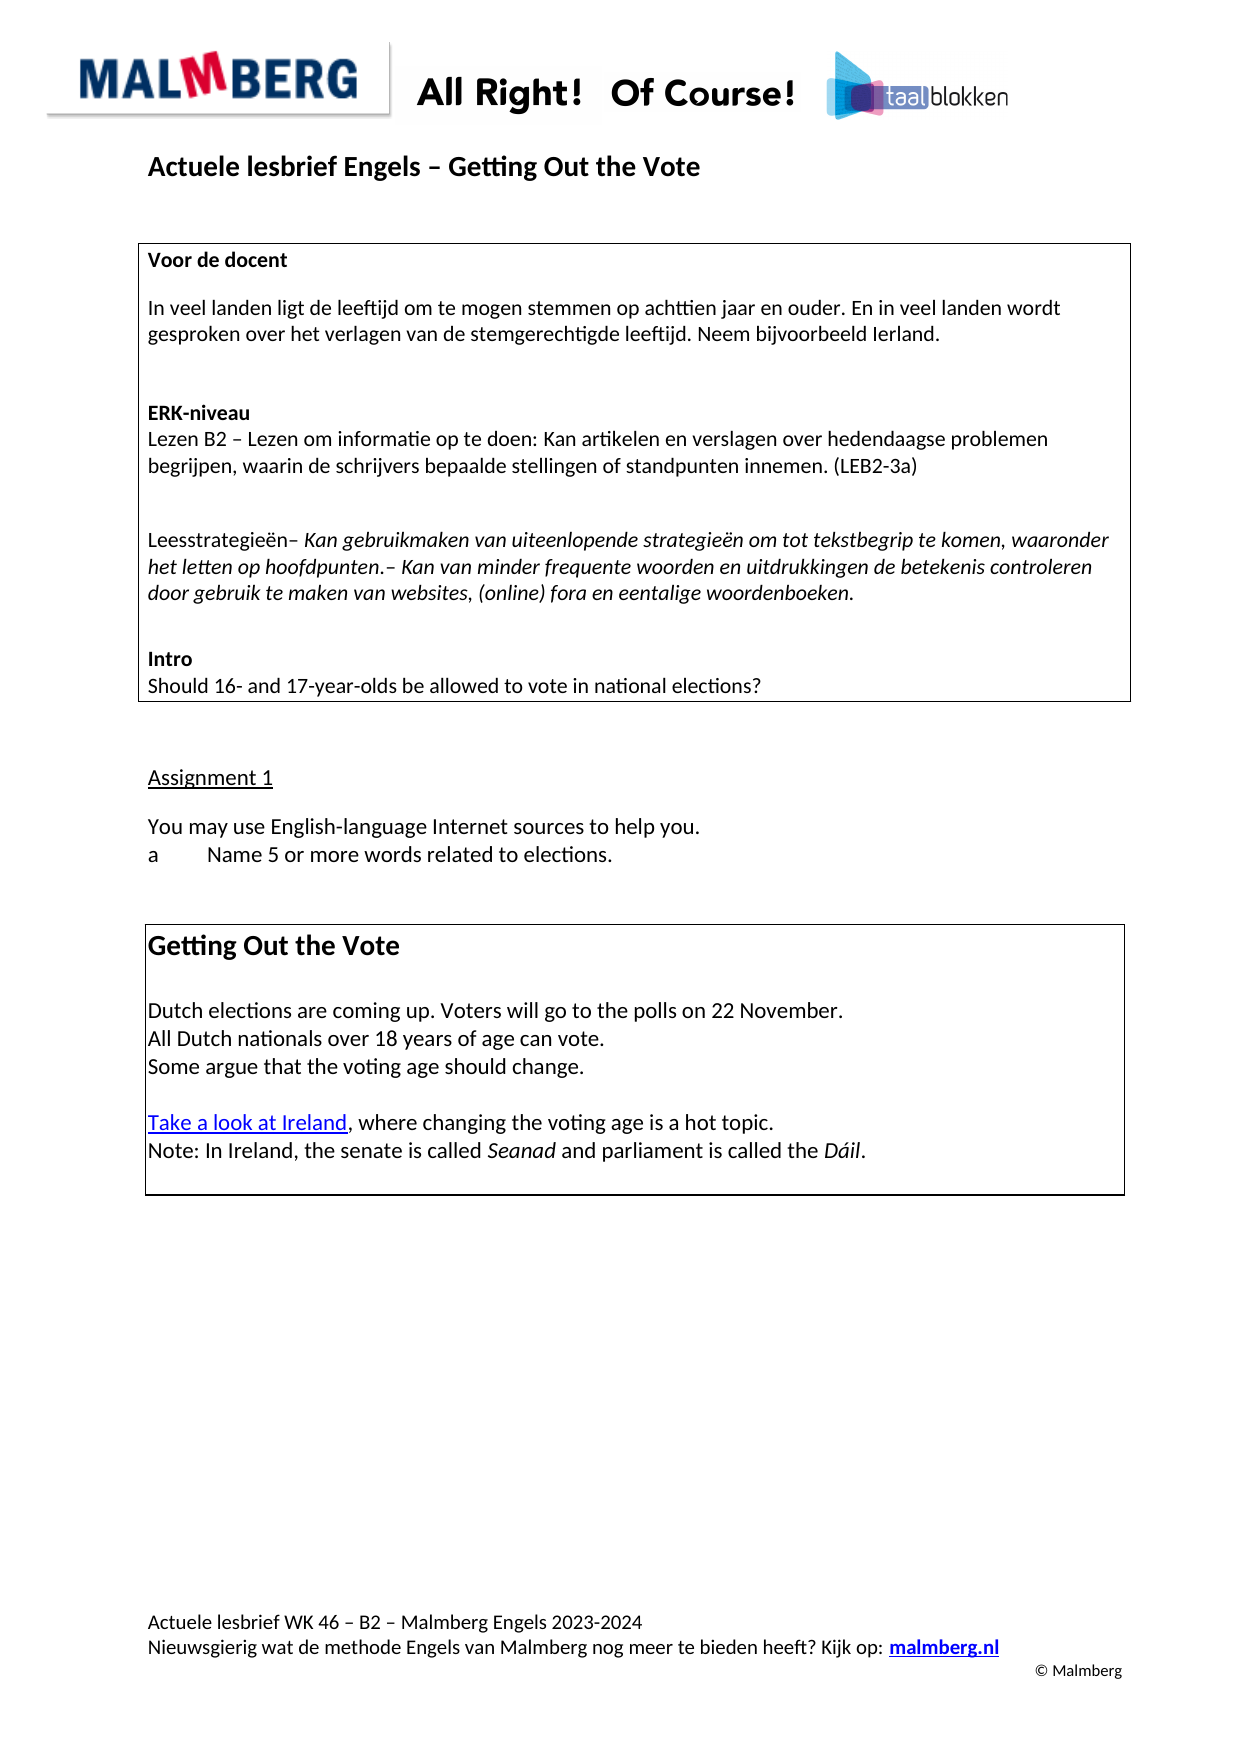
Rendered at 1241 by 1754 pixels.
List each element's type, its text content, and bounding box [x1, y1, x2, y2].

text In veel landen ligt de leeftijd om te mogen stemmen op achttien jaar en ouder. En in veel landen wordt gesproken over het verlagen van de stemgerechtigde leeftijd. Neem bijvoorbeeld Ierland. [139, 291, 1130, 347]
text ERK-niveau [139, 396, 1130, 425]
text Getting Out the Vote [146, 925, 1124, 963]
text a Name 5 or more words related to elections. [148, 840, 1122, 868]
text Actuele lesbrief Engels – Getting Out the Vote [148, 148, 1122, 183]
picture [826, 51, 1008, 120]
text Dutch elections are coming up. Voters will go to the polls on 22 November. [148, 996, 1122, 1024]
text Leesstrategieën – Kan gebruikmaken van uiteenlopende strategieën om tot tekstbegrip te komen, waaronder het letten op hoofdpunten. – Kan van minder frequente woorden en uitdrukkingen de betekenis controleren door gebruik te maken van websites, (online) fora en eentalige woordenboeken. [148, 526, 1122, 606]
text Some argue that the voting age should change. [148, 1052, 1122, 1080]
text Take a look at Ireland, where changing the voting age is a hot topic. [148, 1108, 1122, 1136]
picture [46, 42, 393, 119]
text You may use English-language Internet sources to help you. [148, 812, 1122, 840]
text Assignment 1 [148, 763, 1122, 791]
text Note: In Ireland, the senate is called Seanad and parliament is called the Dáil. [148, 1136, 1122, 1164]
picture [395, 66, 602, 125]
text All Dutch nationals over 18 years of age can vote. [148, 1024, 1122, 1052]
picture [603, 72, 802, 112]
text Voor de docent [139, 244, 1130, 273]
text Should 16- and 17-year-olds be allowed to vote in national elections? [139, 669, 1130, 701]
text Intro [139, 642, 1130, 669]
text Lezen B2 – Lezen om informatie op te doen: Kan artikelen en verslagen over hedendaagse problemen begrijpen, waarin de schrijvers bepaalde stellingen of standpunten innemen. (LEB2-3a) [148, 425, 1122, 479]
